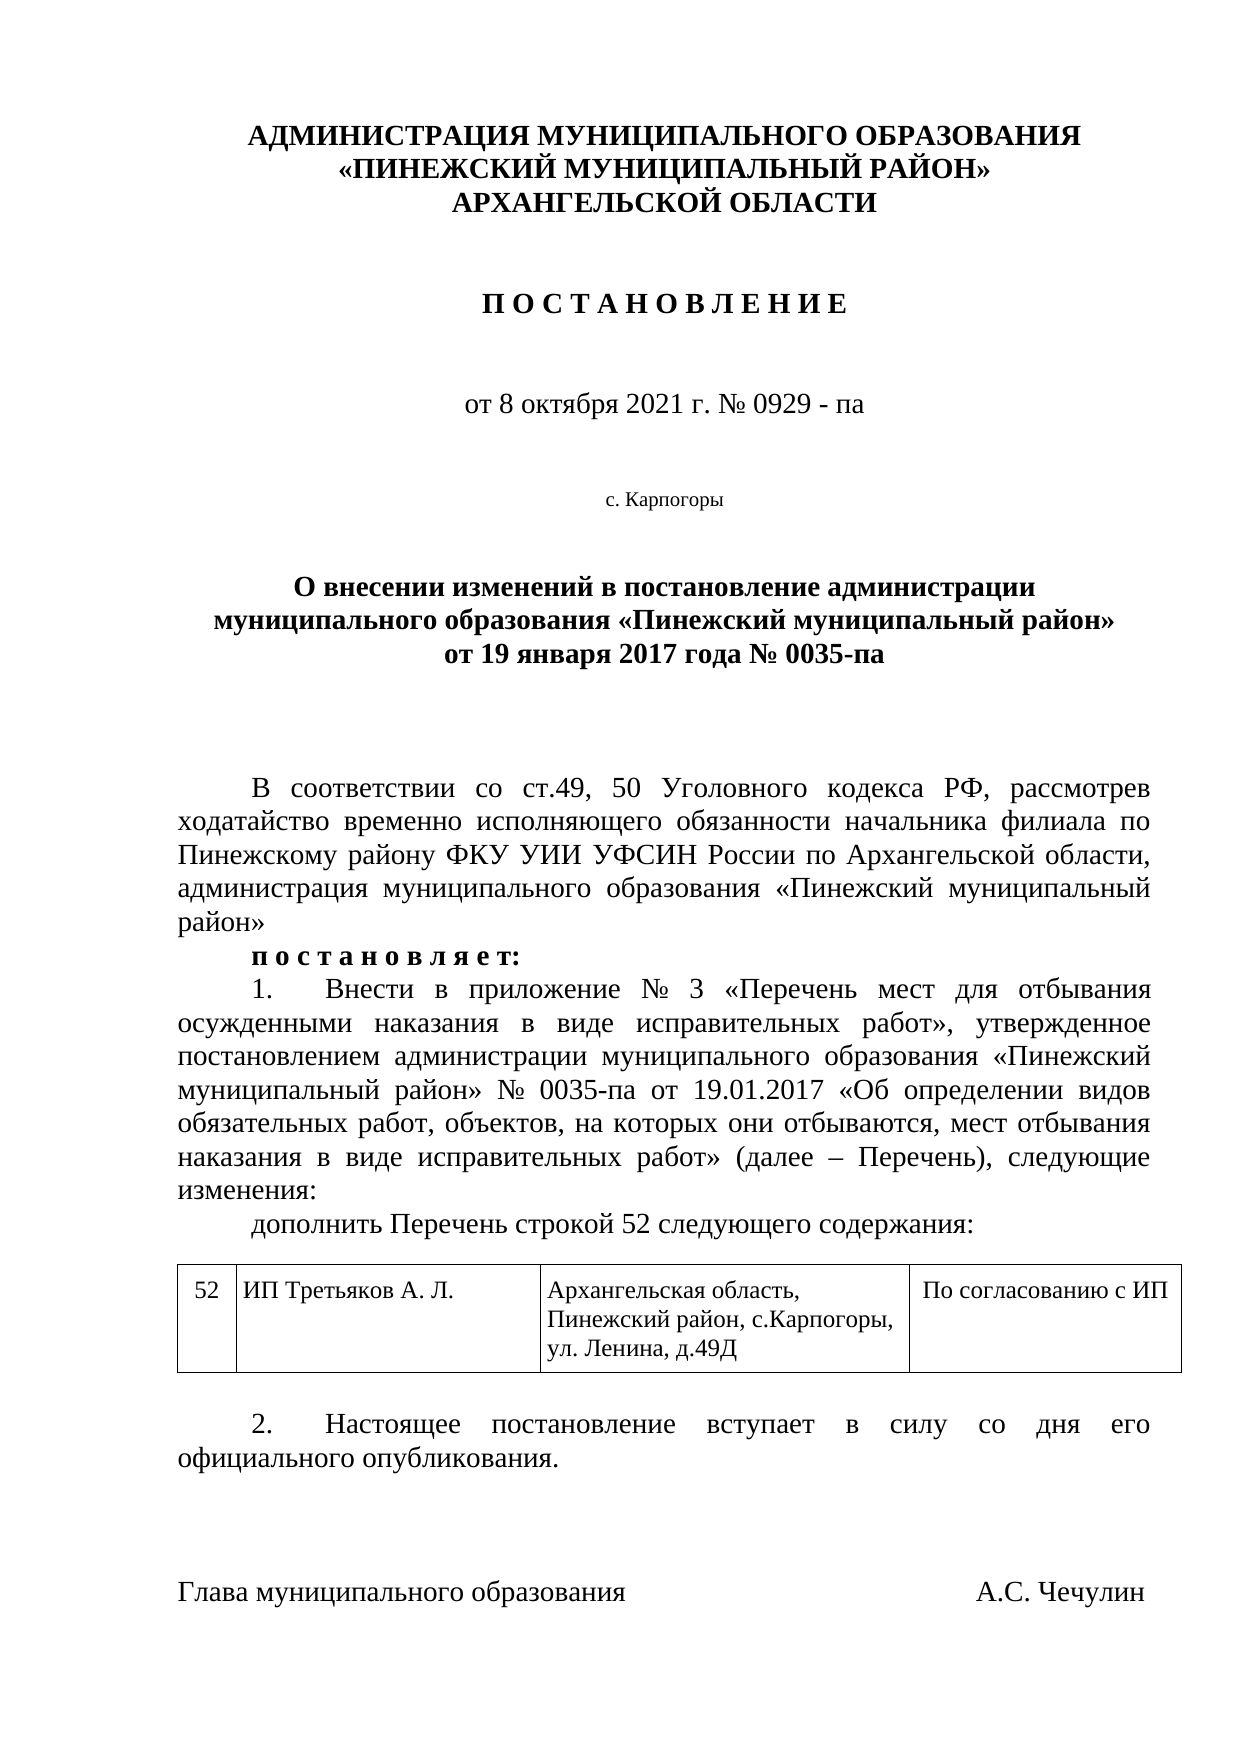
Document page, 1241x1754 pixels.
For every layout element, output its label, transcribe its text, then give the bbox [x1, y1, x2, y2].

text с. Карпогоры [177, 487, 1152, 511]
title п о с т а н о в л я е т: [177, 938, 1152, 971]
table_header По согласованию с ИП [910, 1265, 1181, 1372]
text АРХАНГЕЛЬСКОЙ ОБЛАСТИ [177, 185, 1152, 219]
title О внесении изменений в постановление администрации [177, 569, 1152, 602]
list Настоящее постановление вступает в силу со дня его официального опубликования. [177, 1407, 1152, 1474]
text П О С Т А Н О В Л Е Н И Е [177, 286, 1152, 319]
title муниципального образования «Пинежский муниципальный район» [177, 602, 1152, 636]
title АДМИНИСТРАЦИЯ МУНИЦИПАЛЬНОГО ОБРАЗОВАНИЯ [177, 118, 1152, 152]
text Глава муниципального образования А.С. Чечулин [177, 1574, 1152, 1608]
title от 19 января 2017 года № 0035-па [177, 636, 1152, 669]
title В соответствии со ст.49, 50 Уголовного кодекса РФ, рассмотрев ходатайство временно исполняющего обязанности начальника филиала по Пинежскому району ФКУ УИИ УФСИН России по Архангельской области, администрация муниципального образования «Пинежский муниципальный район» [177, 770, 1152, 938]
table_header Архангельская область, Пинежский район, с.Карпогоры, ул. Ленина, д.49Д [541, 1265, 909, 1372]
table_header 52 [178, 1265, 236, 1372]
table_header ИП Третьяков А. Л. [237, 1265, 540, 1372]
list Внести в приложение № 3 «Перечень мест для отбывания осужденными наказания в виде исправительных работ», утвержденное постановлением администрации муниципального образования «Пинежский муниципальный район» № 0035-па от 19.01.2017 «Об определении видов обязательных работ, объектов, на которых они отбываются, мест отбывания наказания в виде исправительных работ» (далее – Перечень), следующие изменения: [177, 971, 1152, 1206]
text от 8 октября 2021 г. № 0929 - па [177, 386, 1152, 420]
text дополнить Перечень строкой 52 следующего содержания: [177, 1206, 1152, 1239]
text «ПИНЕЖСКИЙ МУНИЦИПАЛЬНЫЙ РАЙОН» [177, 152, 1152, 185]
